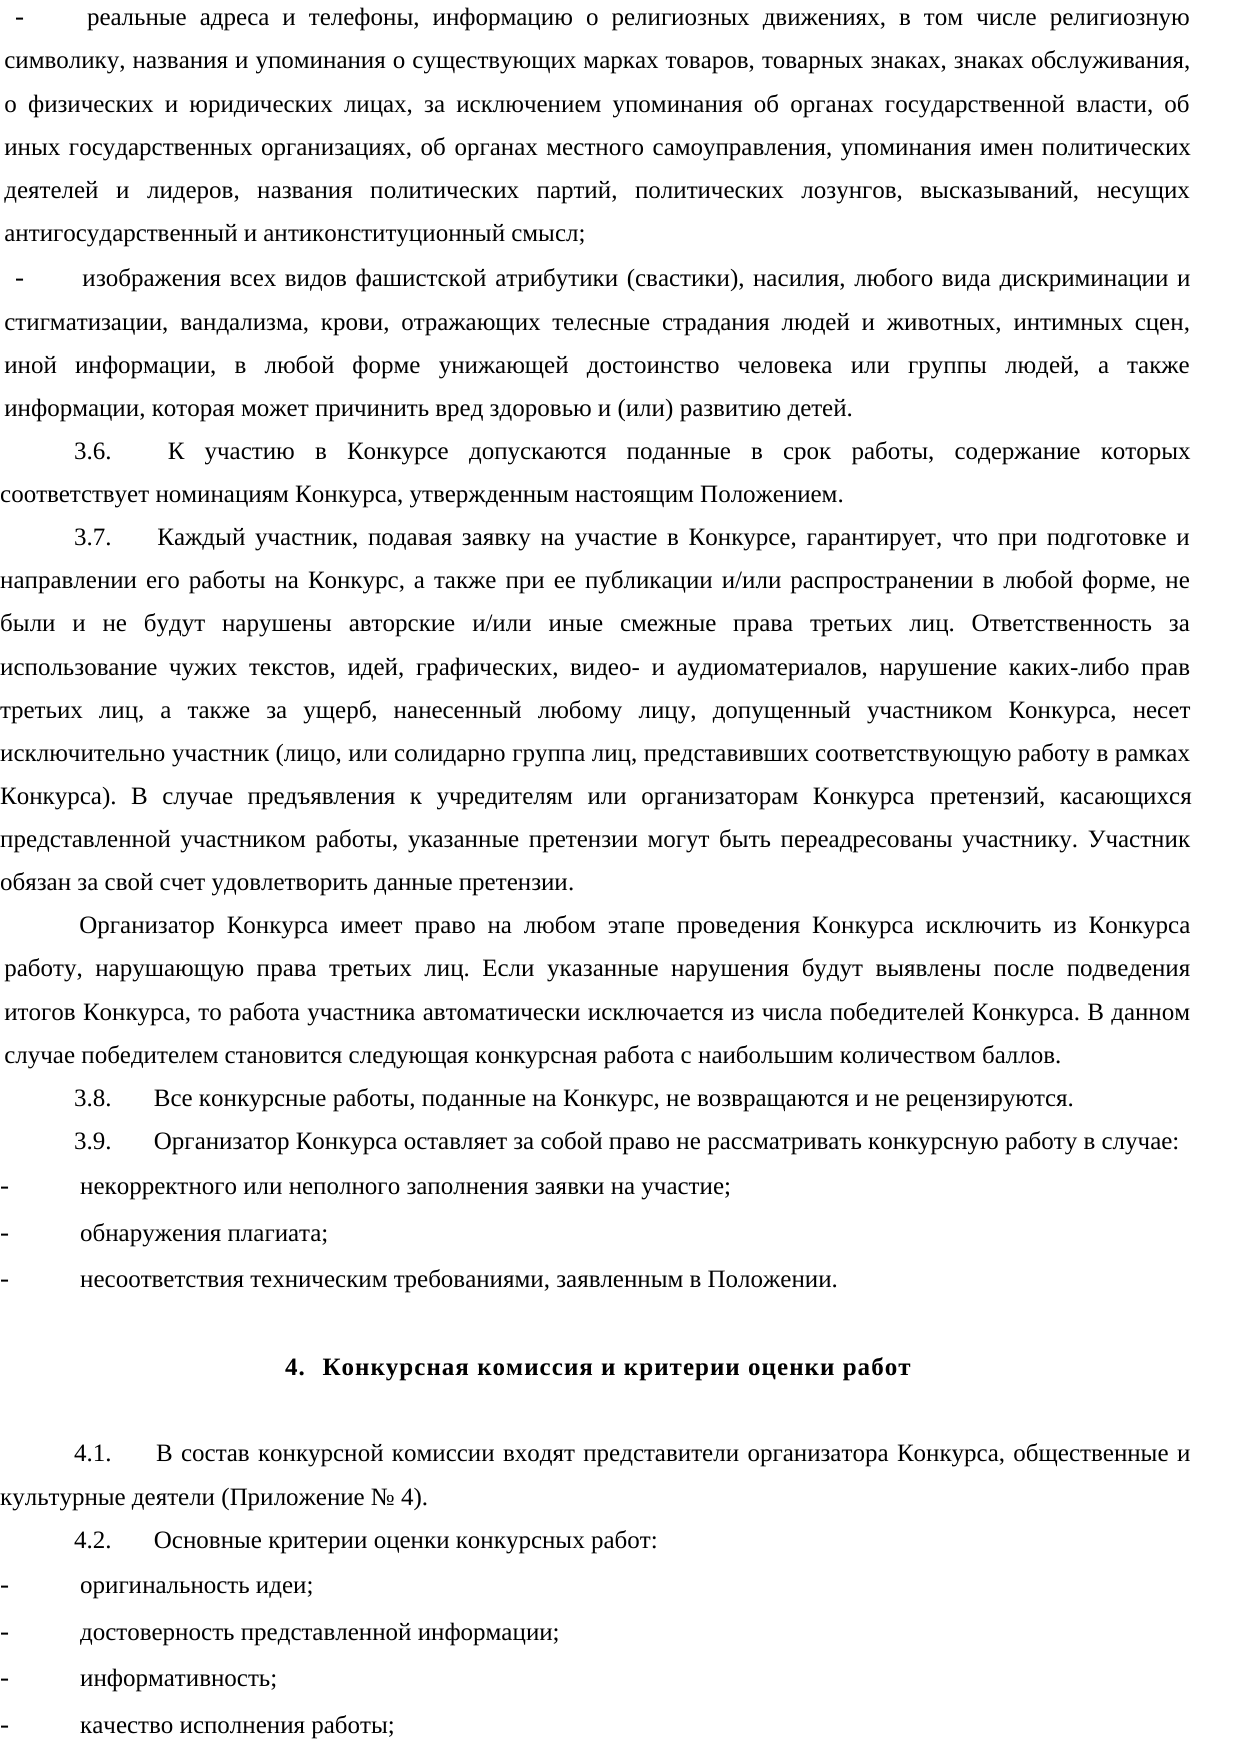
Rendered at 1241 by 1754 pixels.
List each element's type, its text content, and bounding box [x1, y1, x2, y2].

list В состав конкурсной комиссии входят представители организатора Конкурса, общественные и культурные деятели (Приложение № 4). [0, 1438, 1192, 1510]
list оригинальность идеи; [0, 1568, 1196, 1599]
list некорректного или неполного заполнения заявки на участие; [0, 1169, 1196, 1200]
list Каждый участник, подавая заявку на участие в Конкурсе, гарантирует, что при подготовке и направлении его работы на Конкурс, а также при ее публикации и/или распространении в любой форме, не были и не будут нарушены авторские и/или иные смежные права третьих лиц. Ответственность за использование чужих текстов, идей, графических, видео- и аудиоматериалов, нарушение каких-либо прав третьих лиц, а также за ущерб, нанесенный любому лицу, допущенный участником Конкурса, несет исключительно участник (лицо, или солидарно группа лиц, представивших соответствующую работу в рамках Конкурса). В случае предъявления к учредителям или организаторам Конкурса претензий, касающихся представленной участником работы, указанные претензии могут быть переадресованы участнику. Участник обязан за свой счет удовлетворить данные претензии. [0, 522, 1192, 896]
list реальные адреса и телефоны, информацию о религиозных движениях, в том числе религиозную символику, названия и упоминания о существующих марках товаров, товарных знаках, знаках обслуживания, о физических и юридических лицах, за исключением упоминания об органах государственной власти, об иных государственных организациях, об органах местного самоуправления, упоминания имен политических деятелей и лидеров, названия политических партий, политических лозунгов, высказываний, несущих антигосударственный и антиконституционный смысл; [4, 0, 1192, 247]
list К участию в Конкурсе допускаются поданные в срок работы, содержание которых соответствует номинациям Конкурса, утвержденным настоящим Положением. [0, 436, 1192, 508]
list Основные критерии оценки конкурсных работ: [0, 1525, 1196, 1553]
list Организатор Конкурса оставляет за собой право не рассматривать конкурсную работу в случае: [0, 1126, 1192, 1155]
list несоответствия техническим требованиями, заявленным в Положении. [0, 1262, 1196, 1294]
list обнаружения плагиата; [0, 1216, 1196, 1247]
list качество исполнения работы; [0, 1708, 1196, 1739]
list изображения всех видов фашистской атрибутики (свастики), насилия, любого вида дискриминации и стигматизации, вандализма, крови, отражающих телесные страдания людей и животных, интимных сцен, иной информации, в любой форме унижающей достоинство человека или группы людей, а также информации, которая может причинить вред здоровью и (или) развитию детей. [4, 261, 1192, 422]
list достоверность представленной информации; [0, 1614, 1196, 1646]
list информативность; [0, 1661, 1196, 1692]
list Все конкурсные работы, поданные на Конкурс, не возвращаются и не рецензируются. [0, 1083, 1192, 1112]
list Конкурсная комиссия и критерии оценки работ [0, 1352, 1196, 1381]
text Организатор Конкурса имеет право на любом этапе проведения Конкурса исключить из Конкурса работу, нарушающую права третьих лиц. Если указанные нарушения будут выявлены после подведения итогов Конкурса, то работа участника автоматически исключается из числа победителей Конкурса. В данном случае победителем становится следующая конкурсная работа с наибольшим количеством баллов. [4, 910, 1192, 1068]
